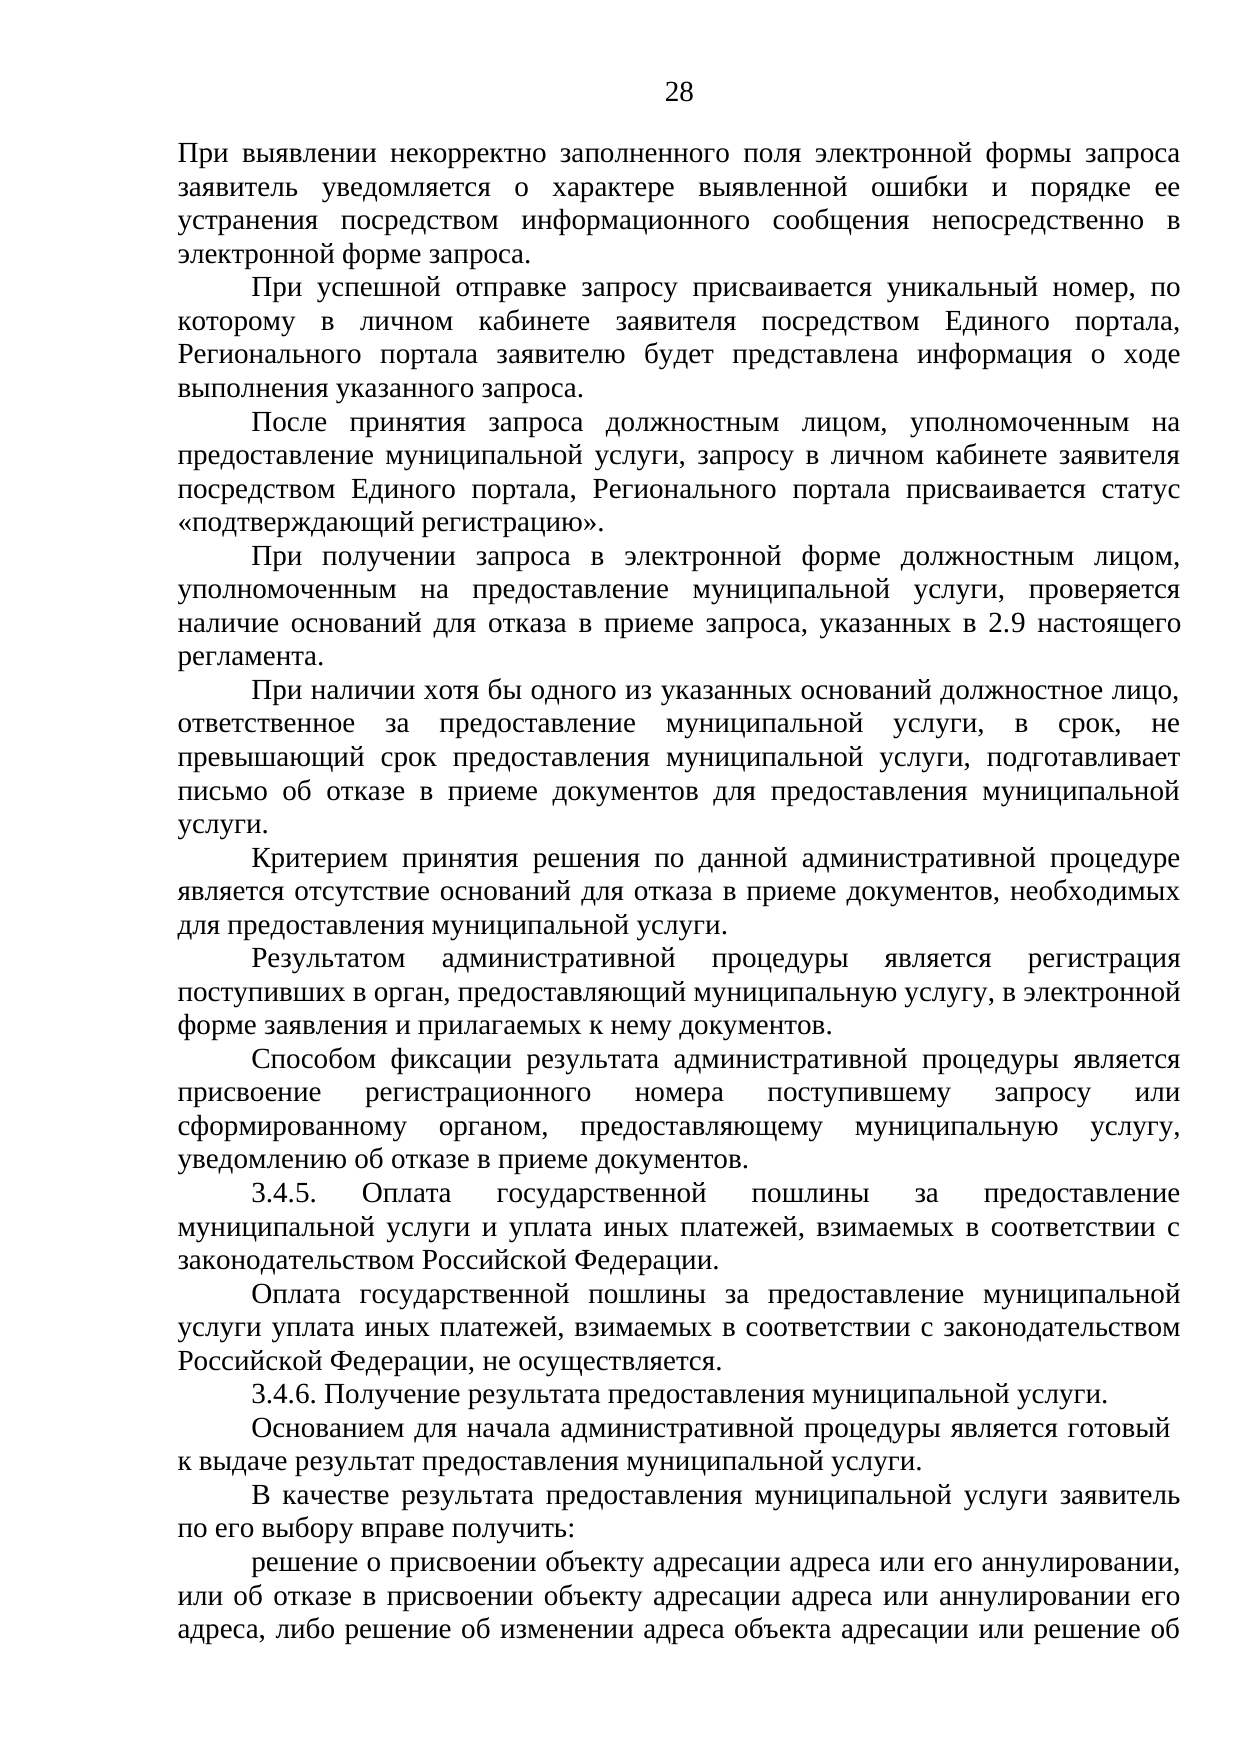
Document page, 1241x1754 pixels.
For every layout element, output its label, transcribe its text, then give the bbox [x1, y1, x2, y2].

text При наличии хотя бы одного из указанных оснований должностное лицо, ответственное за предоставление муниципальной услуги, в срок, не превышающий срок предоставления муниципальной услуги, подготавливает письмо об отказе в приеме документов для предоставления муниципальной услуги. [177, 672, 1181, 840]
text При получении запроса в электронной форме должностным лицом, уполномоченным на предоставление муниципальной услуги, проверяется наличие оснований для отказа в приеме запроса, указанных в 2.9 настоящего регламента. [177, 538, 1181, 672]
text 3.4.5. Оплата государственной пошлины за предоставление муниципальной услуги и уплата иных платежей, взимаемых в соответствии с законодательством Российской Федерации. [177, 1175, 1181, 1276]
text Способом фиксации результата административной процедуры является присвоение регистрационного номера поступившему запросу или сформированному органом, предоставляющему муниципальную услугу, уведомлению об отказе в приеме документов. [177, 1041, 1181, 1175]
text Оплата государственной пошлины за предоставление муниципальной услуги уплата иных платежей, взимаемых в соответствии с законодательством Российской Федерации, не осуществляется. [177, 1276, 1181, 1376]
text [177, 1544, 1181, 1645]
text При успешной отправке запросу присваивается уникальный номер, по которому в личном кабинете заявителя посредством Единого портала, Регионального портала заявителю будет представлена информация о ходе выполнения указанного запроса. [177, 269, 1181, 404]
text После принятия запроса должностным лицом, уполномоченным на предоставление муниципальной услуги, запросу в личном кабинете заявителя посредством Единого портала, Регионального портала присваивается статус «подтверждающий регистрацию». [177, 404, 1181, 538]
text В качестве результата предоставления муниципальной услуги заявитель по его выбору вправе получить: [177, 1477, 1181, 1544]
text Основанием для начала административной процедуры является готовый к выдаче результат предоставления муниципальной услуги. [177, 1410, 1181, 1477]
text Результатом административной процедуры является регистрация поступивших в орган, предоставляющий муниципальную услугу, в электронной форме заявления и прилагаемых к нему документов. [177, 940, 1181, 1041]
text Критерием принятия решения по данной административной процедуре является отсутствие оснований для отказа в приеме документов, необходимых для предоставления муниципальной услуги. [177, 840, 1181, 940]
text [177, 135, 1181, 269]
text 3.4.6. Получение результата предоставления муниципальной услуги. [177, 1376, 1181, 1410]
